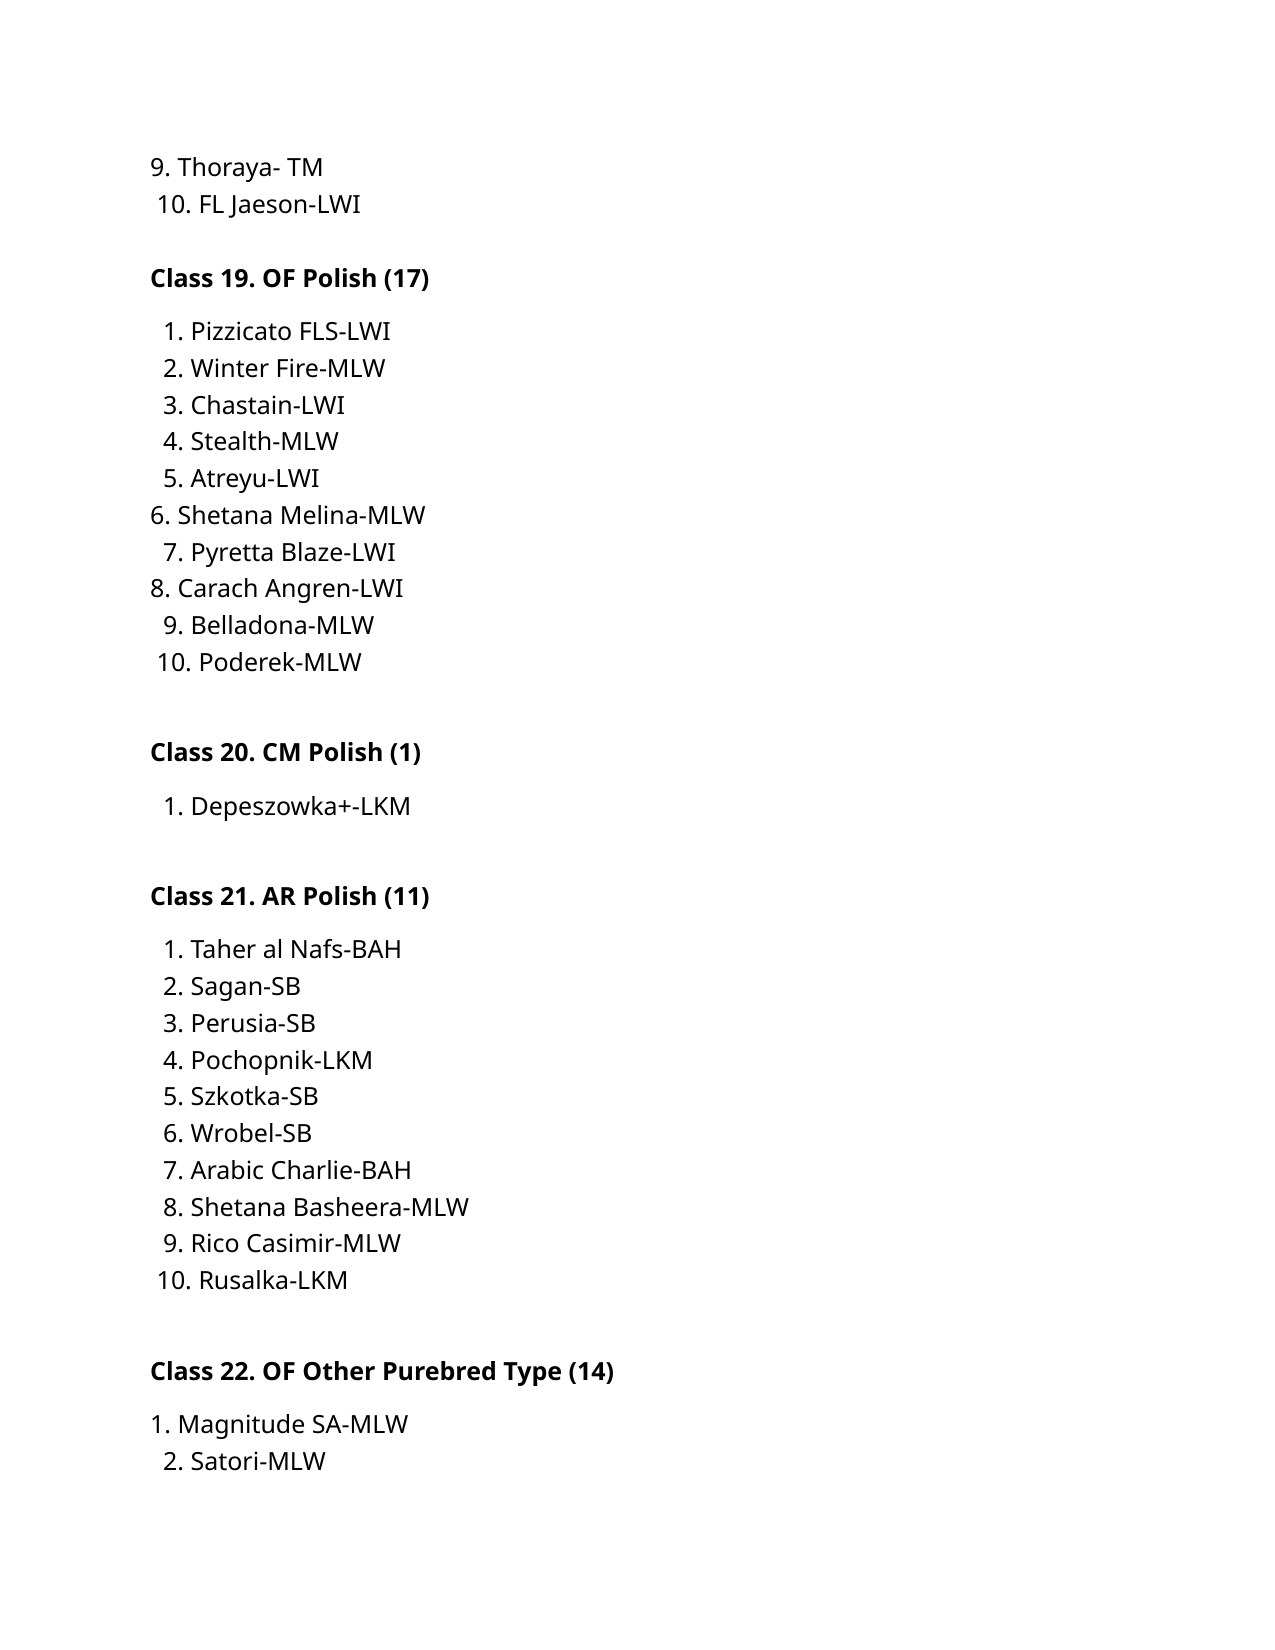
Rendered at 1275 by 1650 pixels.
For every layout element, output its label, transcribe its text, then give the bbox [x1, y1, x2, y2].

text 8. Carach Angren-LWI [150, 571, 1125, 605]
text Class 20. CM Polish (1) [150, 735, 1125, 769]
text 10. Rusalka-LKM [150, 1263, 1125, 1297]
text 1. Depeszowka+-LKM [150, 788, 1125, 822]
text Class 21. AR Polish (11) [150, 878, 1125, 913]
text 4. Pochopnik-LKM [150, 1042, 1125, 1076]
text 3. Perusia-SB [150, 1006, 1125, 1039]
text 9. Rico Casimir-MLW [150, 1226, 1125, 1260]
text 5. Atreyu-LWI [150, 461, 1125, 495]
text 1. Pizzicato FLS-LWI [150, 314, 1125, 348]
text 2. Sagan-SB [150, 969, 1125, 1003]
text Class 22. OF Other Purebred Type (14) [150, 1353, 1125, 1387]
text 9. Thoraya- TM [150, 150, 1125, 184]
text 10. Poderek-MLW [150, 645, 1125, 679]
text 7. Arabic Charlie-BAH [150, 1153, 1125, 1187]
text 1. Taher al Nafs-BAH [150, 932, 1125, 966]
text 6. Shetana Melina-MLW [150, 498, 1125, 532]
text 6. Wrobel-SB [150, 1116, 1125, 1150]
text 9. Belladona-MLW [150, 608, 1125, 642]
text 4. Stealth-MLW [150, 424, 1125, 458]
text 3. Chastain-LWI [150, 387, 1125, 421]
text 2. Winter Fire-MLW [150, 351, 1125, 384]
text 2. Satori-MLW [150, 1443, 1125, 1477]
text 7. Pyretta Blaze-LWI [150, 534, 1125, 568]
text 8. Shetana Basheera-MLW [150, 1189, 1125, 1223]
text 10. FL Jaeson-LWI [150, 187, 1125, 221]
text 5. Szkotka-SB [150, 1079, 1125, 1113]
text 1. Magnitude SA-MLW [150, 1407, 1125, 1441]
text Class 19. OF Polish (17) [150, 260, 1125, 294]
